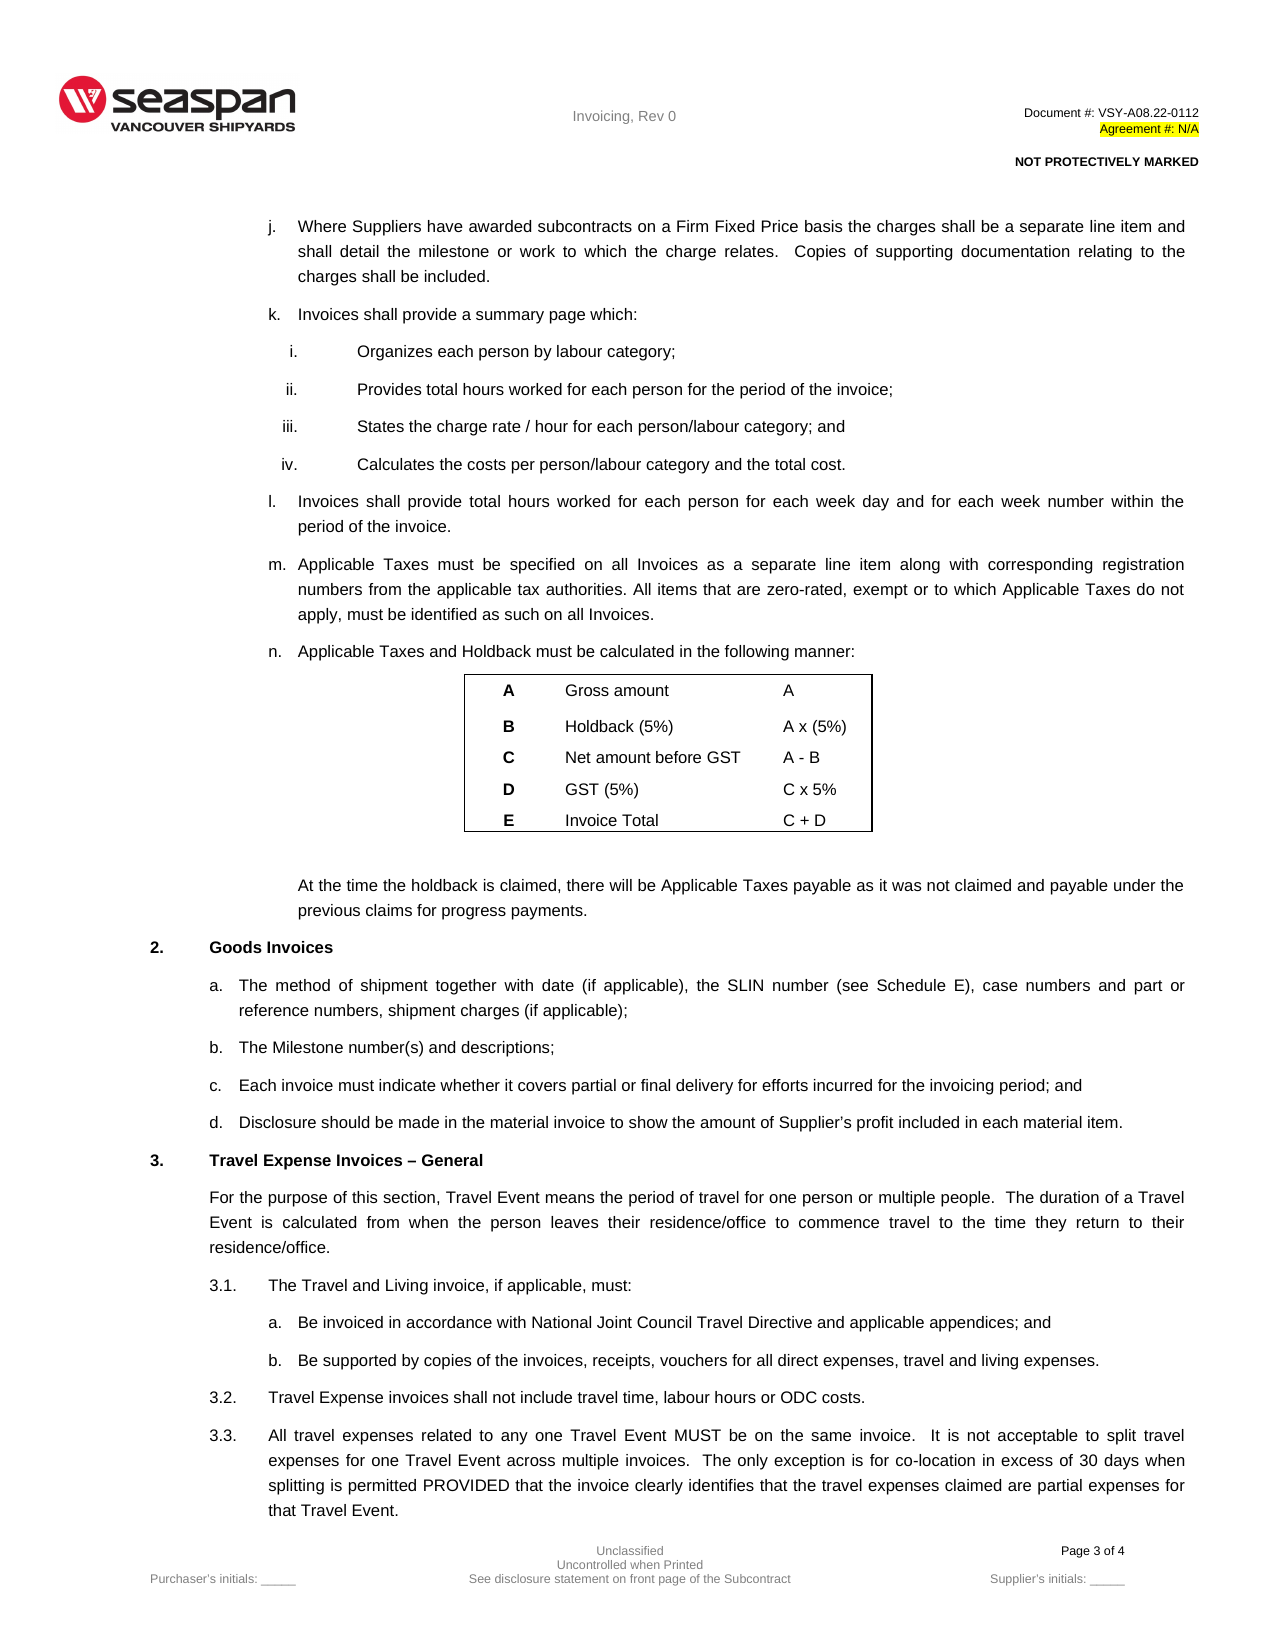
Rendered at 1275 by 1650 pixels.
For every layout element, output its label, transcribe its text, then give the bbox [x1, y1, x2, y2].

list Travel Expense Invoices – General [150, 1145, 1186, 1170]
text For the purpose of this section, Travel Event means the period of travel for one person or multiple people. The duration of a Travel Event is calculated from when the person leaves their residence/office to commence travel to the time they return to their residence/office. [209, 1182, 1186, 1257]
list Be supported by copies of the invoices, receipts, vouchers for all direct expenses, travel and living expenses. [268, 1345, 1186, 1370]
table_header A [762, 675, 871, 711]
table_cell B [465, 711, 539, 742]
table_cell A x (5%) [762, 711, 871, 742]
table_cell A - B [762, 743, 871, 774]
table_cell D [465, 774, 539, 805]
list Invoices shall provide total hours worked for each person for each week day and for each week number within the period of the invoice. [268, 486, 1186, 536]
list The Travel and Living invoice, if applicable, must: [209, 1270, 1186, 1295]
table_cell C x 5% [762, 774, 871, 805]
table_cell C + D [762, 805, 871, 831]
list Invoices shall provide a summary page which: [268, 299, 1186, 324]
table_cell Net amount before GST [540, 743, 762, 774]
table_cell Holdback (5%) [540, 711, 762, 742]
list The method of shipment together with date (if applicable), the SLIN number (see Schedule E), case numbers and part or reference numbers, shipment charges (if applicable); [209, 970, 1186, 1020]
list Applicable Taxes and Holdback must be calculated in the following manner: [268, 636, 1186, 661]
text At the time the holdback is claimed, there will be Applicable Taxes payable as it was not claimed and payable under the previous claims for progress payments. [298, 870, 1186, 920]
table_cell GST (5%) [540, 774, 762, 805]
list Where Suppliers have awarded subcontracts on a Firm Fixed Price basis the charges shall be a separate line item and shall detail the milestone or work to which the charge relates. Copies of supporting documentation relating to the charges shall be included. [268, 211, 1186, 286]
table_header Gross amount [540, 675, 762, 711]
list All travel expenses related to any one Travel Event MUST be on the same invoice. It is not acceptable to split travel expenses for one Travel Event across multiple invoices. The only exception is for co-location in excess of 30 days when splitting is permitted PROVIDED that the invoice clearly identifies that the travel expenses claimed are partial expenses for that Travel Event. [209, 1420, 1186, 1520]
table_cell E [465, 805, 539, 831]
list Travel Expense invoices shall not include travel time, labour hours or ODC costs. [209, 1382, 1186, 1407]
list Provides total hours worked for each person for the period of the invoice; [298, 374, 1186, 399]
picture [54, 73, 300, 134]
table_cell Invoice Total [540, 805, 762, 831]
list Be invoiced in accordance with National Joint Council Travel Directive and applicable appendices; and [268, 1307, 1186, 1332]
table_header A [465, 675, 539, 711]
list Applicable Taxes must be specified on all Invoices as a separate line item along with corresponding registration numbers from the applicable tax authorities. All items that are zero-rated, exempt or to which Applicable Taxes do not apply, must be identified as such on all Invoices. [268, 549, 1186, 624]
list Organizes each person by labour category; [298, 336, 1186, 361]
list Disclosure should be made in the material invoice to show the amount of Supplier’s profit included in each material item. [209, 1107, 1186, 1132]
list Calculates the costs per person/labour category and the total cost. [298, 449, 1186, 474]
list Goods Invoices [150, 932, 1186, 957]
list Each invoice must indicate whether it covers partial or final delivery for efforts incurred for the invoicing period; and [209, 1070, 1186, 1095]
list States the charge rate / hour for each person/labour category; and [298, 411, 1186, 436]
table_cell C [465, 743, 539, 774]
list The Milestone number(s) and descriptions; [209, 1032, 1186, 1057]
